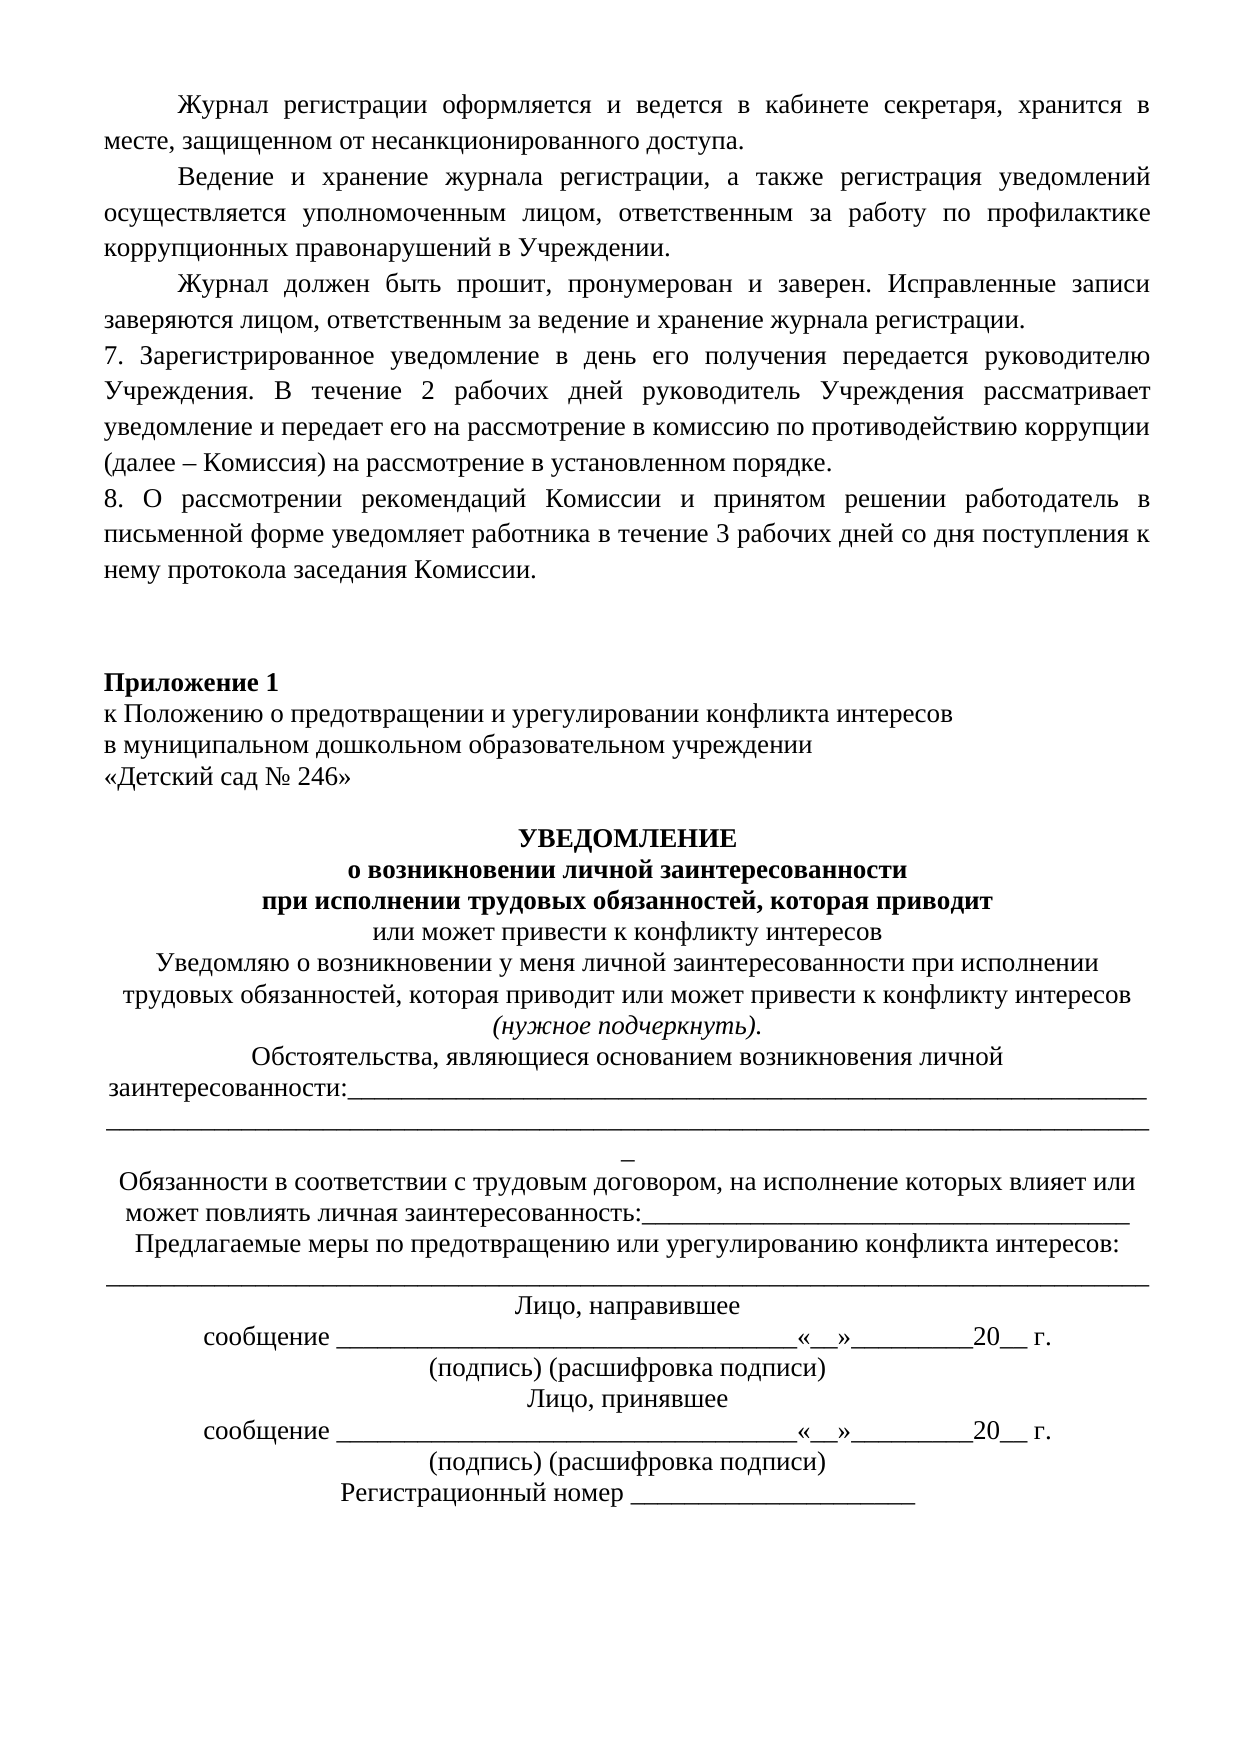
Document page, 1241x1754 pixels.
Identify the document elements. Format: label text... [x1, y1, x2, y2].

text УВЕДОМЛЕНИЕ [103, 822, 1152, 853]
text Обстоятельства, являющиеся основанием возникновения личной заинтересованности:_________________________________________________________________________________________________________________________________________ [103, 1040, 1152, 1164]
text Лицо, направившее [103, 1289, 1152, 1320]
text к Положению о предотвращении и урегулировании конфликта интересов [103, 697, 1152, 728]
text Обязанности в соответствии с трудовым договором, на исполнение которых влияет или может повлиять личная заинтересованность:____________________________________ [103, 1164, 1152, 1227]
text или может привести к конфликту интересов [103, 915, 1152, 947]
text Регистрационный номер _____________________ [103, 1476, 1152, 1507]
text «Детский сад № 246» [103, 760, 1152, 791]
text _____________________________________________________________________________ [103, 1258, 1152, 1289]
text Лицо, принявшее [103, 1383, 1152, 1414]
text Уведомляю о возникновении у меня личной заинтересованности при исполнении трудовых обязанностей, которая приводит или может привести к конфликту интересов (нужное подчеркнуть). [103, 947, 1152, 1040]
text Журнал регистрации оформляется и ведется в кабинете секретаря, хранится в месте, защищенном от несанкционированного доступа. [103, 89, 1152, 156]
text о возникновении личной заинтересованности [103, 853, 1152, 884]
text сообщение __________________________________«__»_________20__ г. [103, 1320, 1152, 1351]
text (подпись) (расшифровка подписи) [103, 1351, 1152, 1383]
text 7. Зарегистрированное уведомление в день его получения передается руководителю Учреждения. В течение 2 рабочих дней руководитель Учреждения рассматривает уведомление и передает его на рассмотрение в комиссию по противодействию коррупции (далее – Комиссия) на рассмотрение в установленном порядке. [103, 339, 1152, 477]
text Ведение и хранение журнала регистрации, а также регистрация уведомлений осуществляется уполномоченным лицом, ответственным за работу по профилактике коррупционных правонарушений в Учреждении. [103, 160, 1152, 263]
text при исполнении трудовых обязанностей, которая приводит [103, 884, 1152, 915]
text 8. О рассмотрении рекомендаций Комиссии и принятом решении работодатель в письменной форме уведомляет работника в течение 3 рабочих дней со дня поступления к нему протокола заседания Комиссии. [103, 482, 1152, 584]
text (подпись) (расшифровка подписи) [103, 1445, 1152, 1476]
text Приложение 1 [103, 666, 1152, 697]
text в муниципальном дошкольном образовательном учреждении [103, 728, 1152, 760]
text сообщение __________________________________«__»_________20__ г. [103, 1414, 1152, 1445]
text Журнал должен быть прошит, пронумерован и заверен. Исправленные записи заверяются лицом, ответственным за ведение и хранение журнала регистрации. [103, 267, 1152, 334]
text Предлагаемые меры по предотвращению или урегулированию конфликта интересов: [103, 1227, 1152, 1258]
